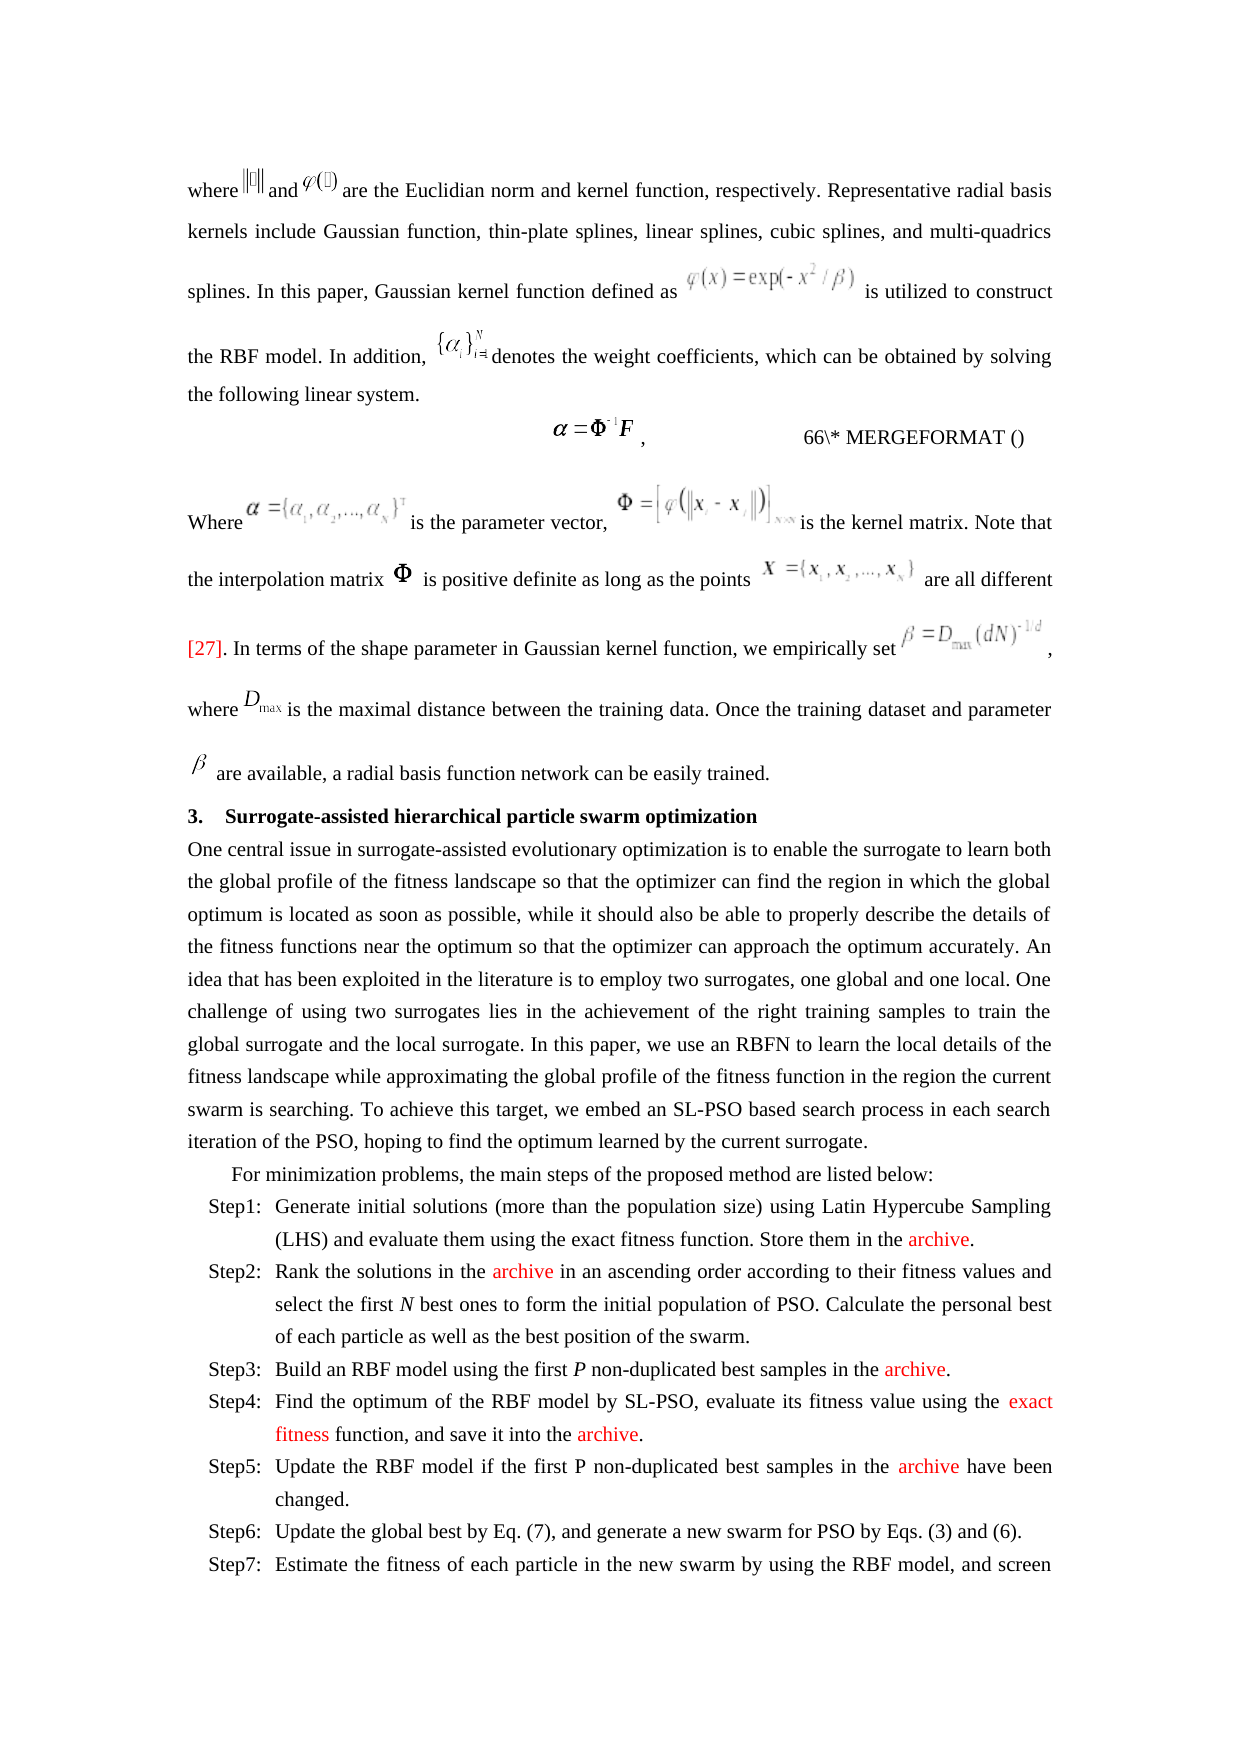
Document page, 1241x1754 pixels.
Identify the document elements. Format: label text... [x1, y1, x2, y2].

list Build an RBF model using the first P non-duplicated best samples in the archive. [261, 1352, 1053, 1385]
text Whereis the parameter vector, is the kernel matrix. Note that the interpolation matrix is positive definite as long as the points are all different [27]. In terms of the shape parameter in Gaussian kernel function, we empirically set, whereis the maximal distance between the training data. Once the training dataset and parameter are available, a radial basis function network can be easily trained. [187, 475, 1053, 800]
list Update the RBF model if the first P non-duplicated best samples in the archive have been changed. [261, 1450, 1053, 1515]
text For minimization problems, the main steps of the proposed method are listed below: [187, 1157, 1053, 1190]
text One central issue in surrogate-assisted evolutionary optimization is to enable the surrogate to learn both the global profile of the fitness landscape so that the optimizer can find the region in which the global optimum is located as soon as possible, while it should also be able to properly describe the details of the fitness functions near the optimum so that the optimizer can approach the optimum accurately. An idea that has been exploited in the literature is to employ two surrogates, one global and one local. One challenge of using two surrogates lies in the achievement of the right training samples to train the global surrogate and the local surrogate. In this paper, we use an RBFN to learn the local details of the fitness landscape while approximating the global profile of the fitness function in the region the current swarm is searching. To achieve this target, we embed an SL-PSO based search process in each search iteration of the PSO, hoping to find the optimum learned by the current surrogate. [187, 832, 1053, 1157]
text , [187, 410, 1053, 475]
list Update the global best by Eq. (7), and generate a new swarm for PSO by Eqs. (3) and (6). [261, 1515, 1053, 1547]
list Find the optimum of the RBF model by SL-PSO, evaluate its fitness value using the exact fitness function, and save it into the archive. [261, 1385, 1053, 1450]
text whereandare the Euclidian norm and kernel function, respectively. Representative radial basis kernels include Gaussian function, thin-plate splines, linear splines, cubic splines, and multi-quadrics splines. In this paper, Gaussian kernel function defined as is utilized to construct the RBF model. In addition, denotes the weight coefficients, which can be obtained by solving the following linear system. [187, 150, 1053, 410]
list Rank the solutions in the archive in an ascending order according to their fitness values and select the first N best ones to form the initial population of PSO. Calculate the personal best of each particle as well as the best position of the swarm. [261, 1255, 1053, 1352]
list Surrogate-assisted hierarchical particle swarm optimization [187, 800, 1053, 832]
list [261, 1547, 1053, 1580]
list Generate initial solutions (more than the population size) using Latin Hypercube Sampling (LHS) and evaluate them using the exact fitness function. Store them in the archive. [261, 1190, 1053, 1255]
